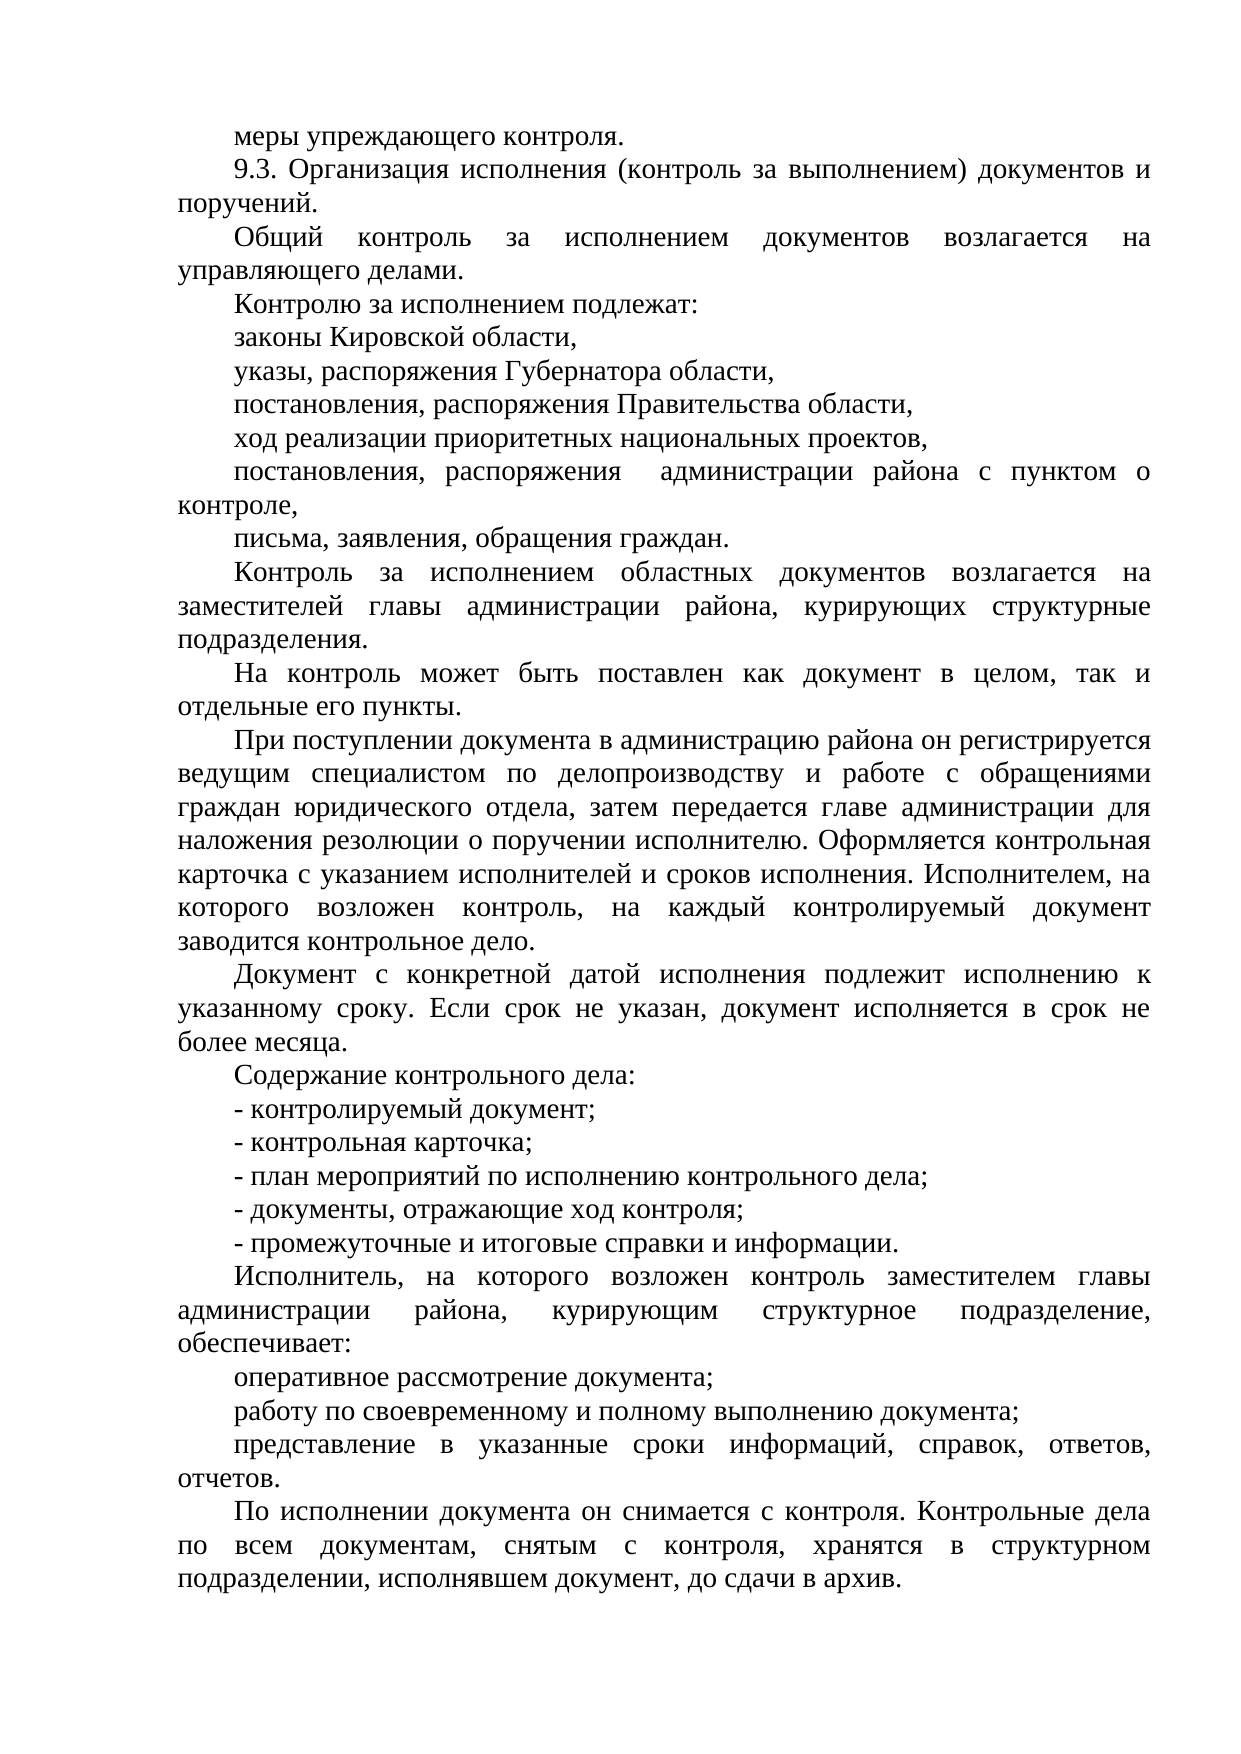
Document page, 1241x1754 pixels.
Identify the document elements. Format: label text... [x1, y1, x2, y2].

text Исполнитель, на которого возложен контроль заместителем главы администрации района, курирующим структурное подразделение, обеспечивает: [177, 1258, 1152, 1359]
text Общий контроль за исполнением документов возлагается на управляющего делами. [177, 219, 1152, 286]
text - контролируемый документ; [177, 1091, 1152, 1124]
text постановления, распоряжения Правительства области, [177, 386, 1152, 420]
text 9.3. Организация исполнения (контроль за выполнением) документов и поручений. [177, 152, 1152, 219]
text На контроль может быть поставлен как документ в целом, так и отдельные его пункты. [177, 655, 1152, 722]
text - документы, отражающие ход контроля; [177, 1191, 1152, 1225]
text письма, заявления, обращения граждан. [177, 521, 1152, 554]
text указы, распоряжения Губернатора области, [177, 353, 1152, 386]
text постановления, распоряжения администрации района с пунктом о контроле, [177, 453, 1152, 521]
text ход реализации приоритетных национальных проектов, [177, 420, 1152, 453]
text законы Кировской области, [177, 319, 1152, 353]
text меры упреждающего контроля. [177, 118, 1152, 152]
text Содержание контрольного дела: [177, 1057, 1152, 1091]
text работу по своевременному и полному выполнению документа; [177, 1393, 1152, 1426]
text Контроль за исполнением областных документов возлагается на заместителей главы администрации района, курирующих структурные подразделения. [177, 554, 1152, 655]
text оперативное рассмотрение документа; [177, 1359, 1152, 1393]
text Контролю за исполнением подлежат: [177, 286, 1152, 319]
text - план мероприятий по исполнению контрольного дела; [177, 1158, 1152, 1191]
text По исполнении документа он снимается с контроля. Контрольные дела по всем документам, снятым с контроля, хранятся в структурном подразделении, исполнявшем документ, до сдачи в архив. [177, 1493, 1152, 1594]
text представление в указанные сроки информаций, справок, ответов, отчетов. [177, 1426, 1152, 1493]
text - контрольная карточка; [177, 1124, 1152, 1158]
text - промежуточные и итоговые справки и информации. [177, 1225, 1152, 1258]
text Документ с конкретной датой исполнения подлежит исполнению к указанному сроку. Если срок не указан, документ исполняется в срок не более месяца. [177, 957, 1152, 1057]
text При поступлении документа в администрацию района он регистрируется ведущим специалистом по делопроизводству и работе с обращениями граждан юридического отдела, затем передается главе администрации для наложения резолюции о поручении исполнителю. Оформляется контрольная карточка с указанием исполнителей и сроков исполнения. Исполнителем, на которого возложен контроль, на каждый контролируемый документ заводится контрольное дело. [177, 722, 1152, 957]
